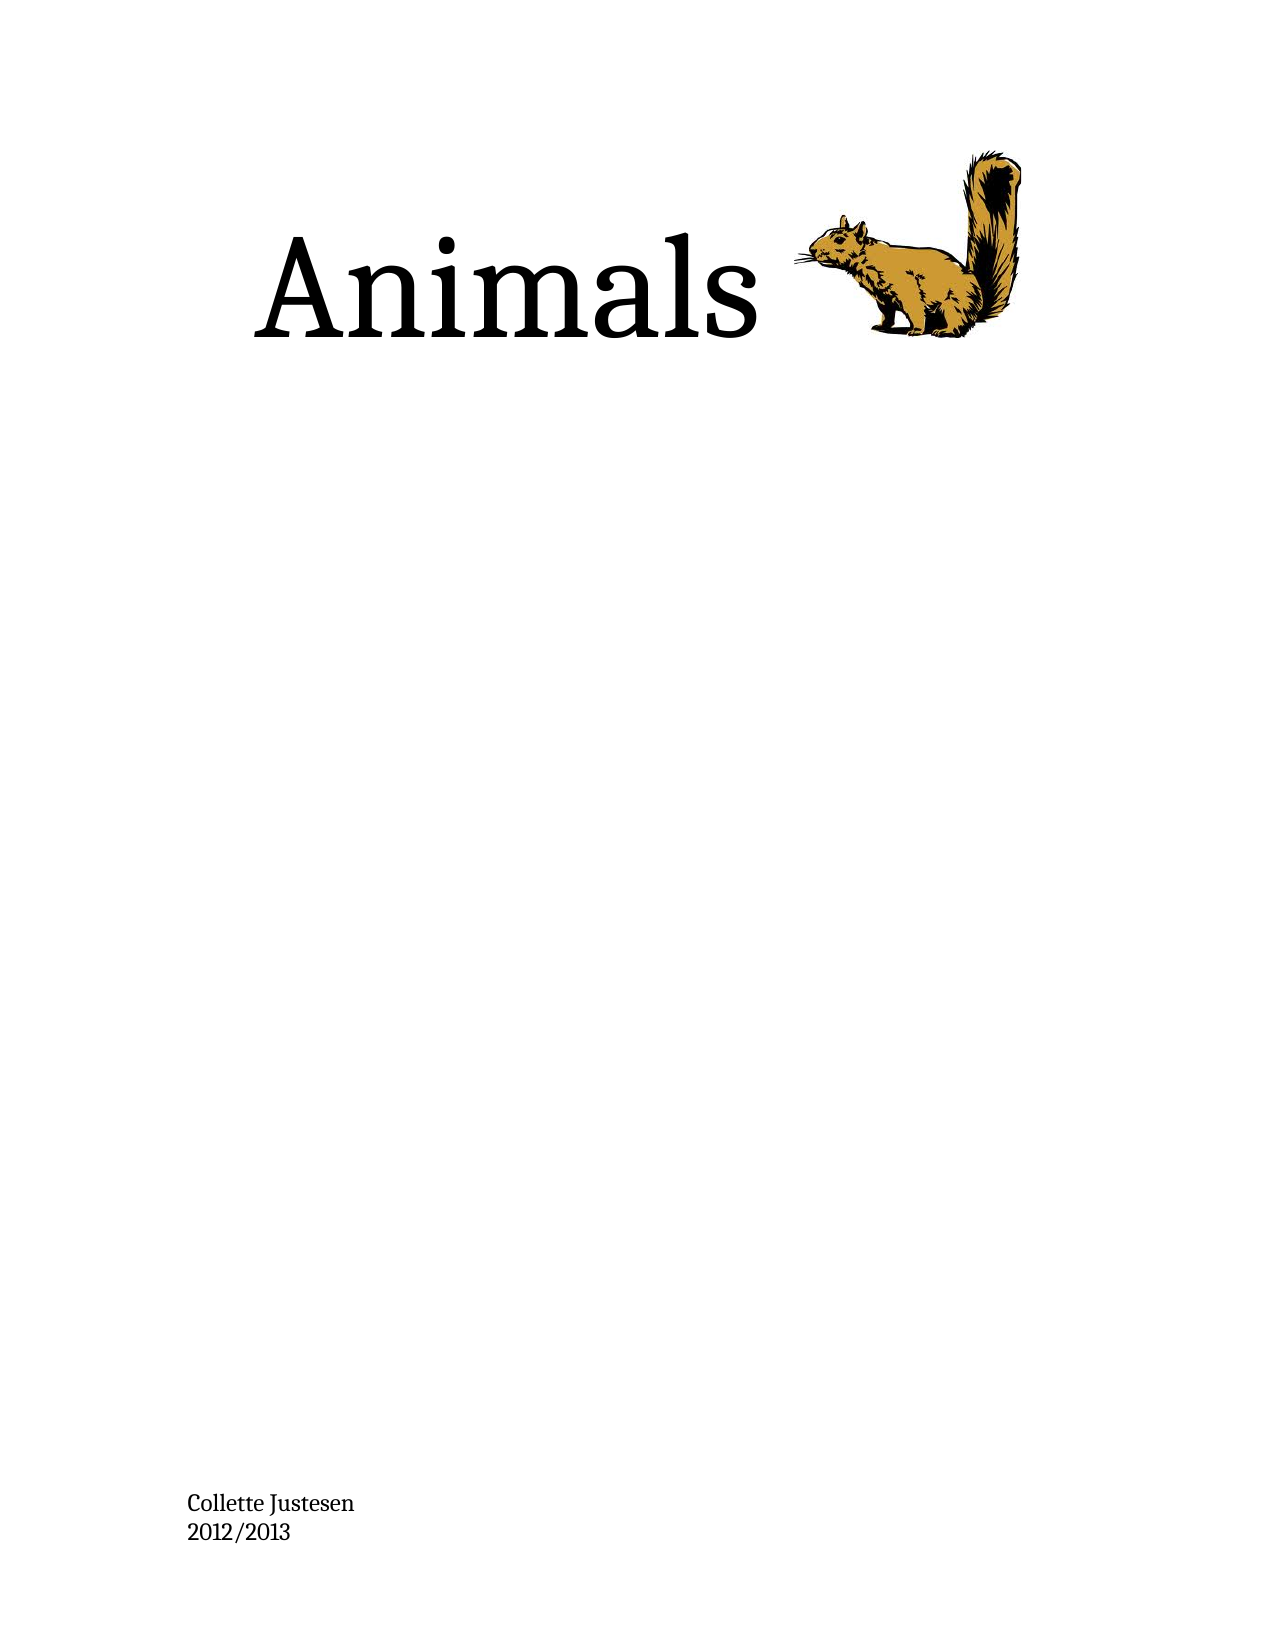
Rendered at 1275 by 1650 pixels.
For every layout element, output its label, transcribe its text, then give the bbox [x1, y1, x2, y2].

picture [794, 150, 1022, 338]
text Animals [187, 150, 1087, 375]
